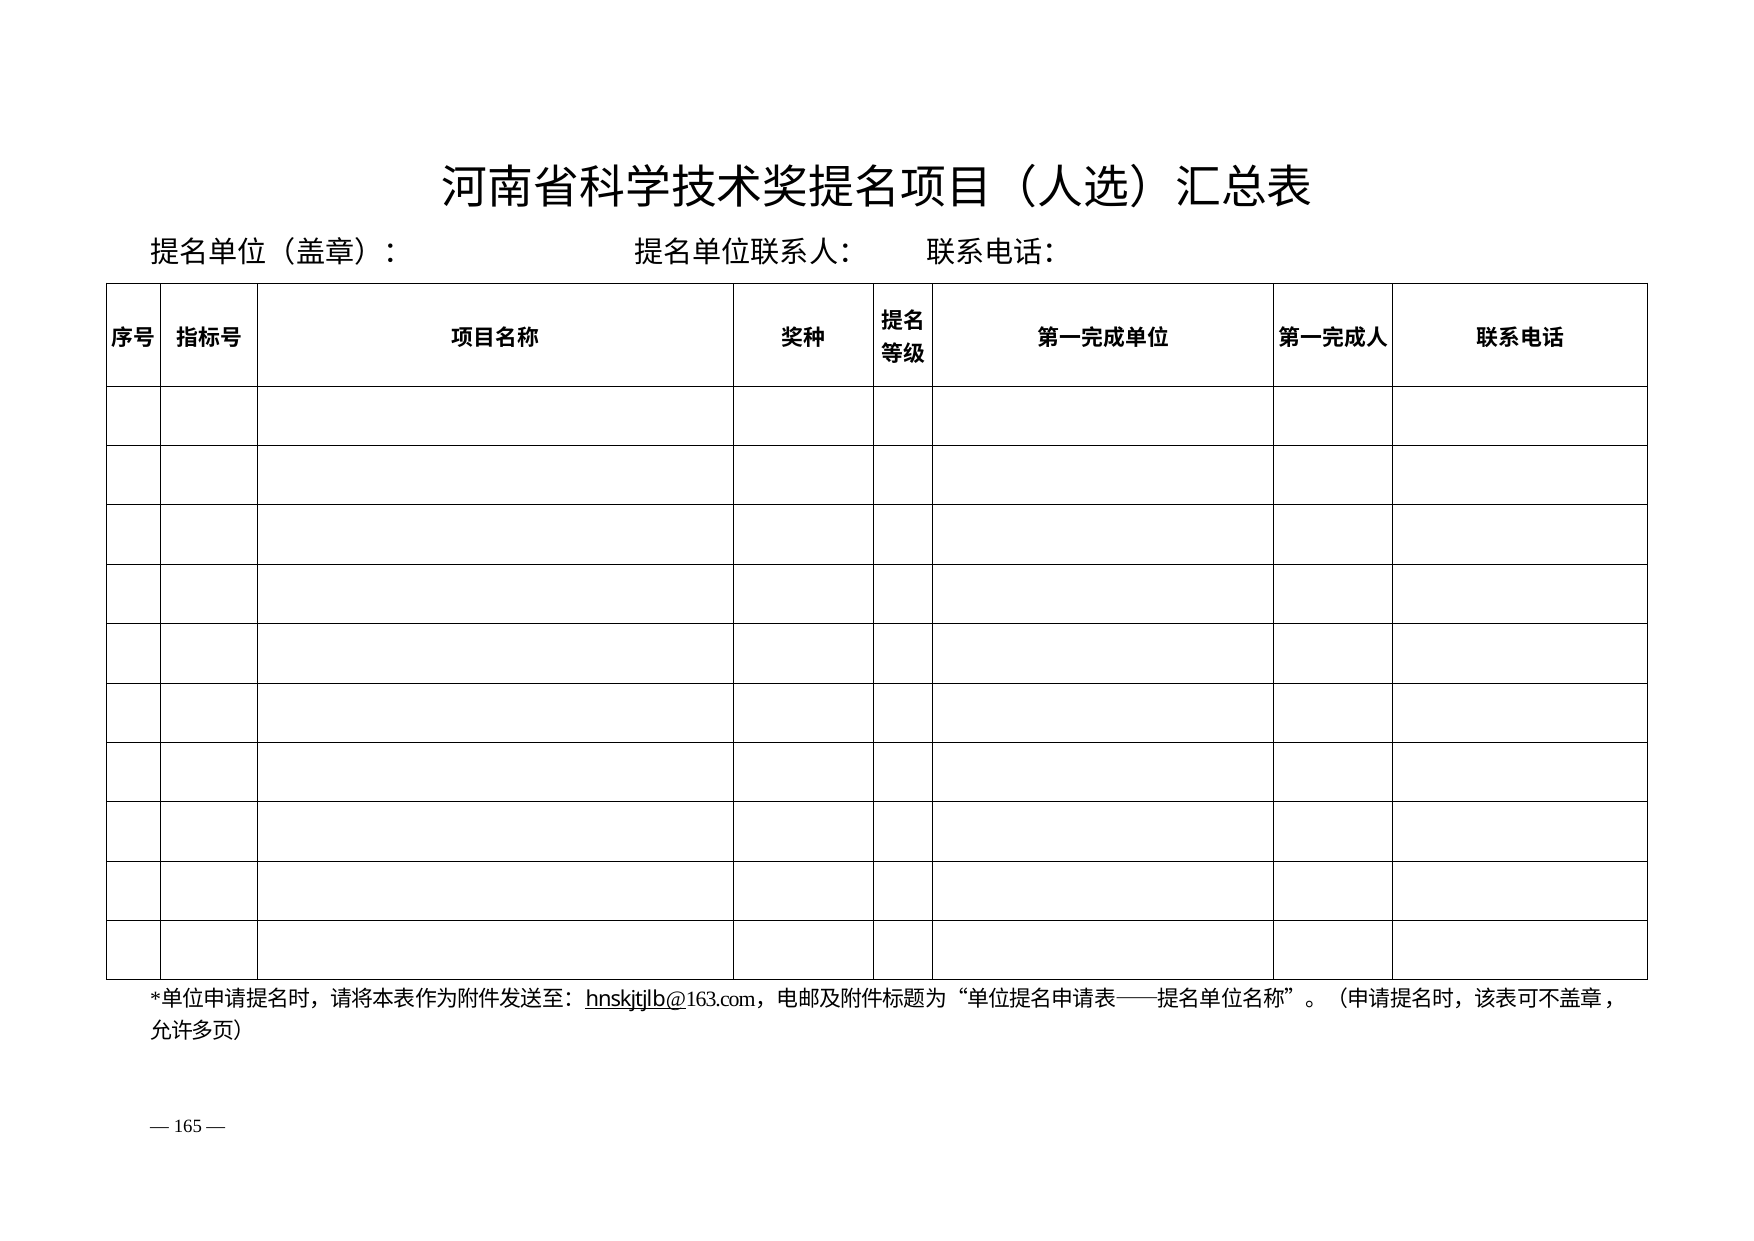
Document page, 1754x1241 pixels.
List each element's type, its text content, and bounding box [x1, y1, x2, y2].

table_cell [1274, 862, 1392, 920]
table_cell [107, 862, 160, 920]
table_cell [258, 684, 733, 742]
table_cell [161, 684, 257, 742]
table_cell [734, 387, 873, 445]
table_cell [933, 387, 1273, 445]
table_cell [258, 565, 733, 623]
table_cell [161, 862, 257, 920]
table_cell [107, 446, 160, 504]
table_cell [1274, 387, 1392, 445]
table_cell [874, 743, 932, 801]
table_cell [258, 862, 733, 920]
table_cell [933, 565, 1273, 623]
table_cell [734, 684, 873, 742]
text 河南省科学技术奖提名项目（人选）汇总表 [150, 149, 1604, 218]
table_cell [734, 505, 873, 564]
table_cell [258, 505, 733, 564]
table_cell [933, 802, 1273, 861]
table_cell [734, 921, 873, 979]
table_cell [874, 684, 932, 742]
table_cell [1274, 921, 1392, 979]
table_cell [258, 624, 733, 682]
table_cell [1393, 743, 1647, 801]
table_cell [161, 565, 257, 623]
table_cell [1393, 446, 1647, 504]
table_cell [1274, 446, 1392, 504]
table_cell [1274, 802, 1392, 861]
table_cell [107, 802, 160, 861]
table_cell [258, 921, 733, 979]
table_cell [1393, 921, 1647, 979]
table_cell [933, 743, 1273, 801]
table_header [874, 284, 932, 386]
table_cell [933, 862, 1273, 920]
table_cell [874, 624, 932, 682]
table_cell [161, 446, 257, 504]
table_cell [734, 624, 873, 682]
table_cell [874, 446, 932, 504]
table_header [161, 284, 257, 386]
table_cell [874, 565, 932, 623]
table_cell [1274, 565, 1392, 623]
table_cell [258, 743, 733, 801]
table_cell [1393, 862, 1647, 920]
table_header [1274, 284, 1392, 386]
text 提名单位（盖章）： 提名单位联系人： 联系电话： [150, 218, 1604, 283]
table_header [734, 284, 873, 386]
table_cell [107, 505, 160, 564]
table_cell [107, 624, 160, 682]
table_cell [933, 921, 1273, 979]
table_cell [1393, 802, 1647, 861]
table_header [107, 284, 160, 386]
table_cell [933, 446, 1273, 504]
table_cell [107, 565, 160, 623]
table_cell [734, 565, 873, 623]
text *单位申请提名时，请将本表作为附件发送至：hnskjtjlb@163.com，电邮及附件标题为“单位提名申请表——提名单位名称”。（申请提名时，该表可不盖章，允许多页） [150, 980, 1604, 1045]
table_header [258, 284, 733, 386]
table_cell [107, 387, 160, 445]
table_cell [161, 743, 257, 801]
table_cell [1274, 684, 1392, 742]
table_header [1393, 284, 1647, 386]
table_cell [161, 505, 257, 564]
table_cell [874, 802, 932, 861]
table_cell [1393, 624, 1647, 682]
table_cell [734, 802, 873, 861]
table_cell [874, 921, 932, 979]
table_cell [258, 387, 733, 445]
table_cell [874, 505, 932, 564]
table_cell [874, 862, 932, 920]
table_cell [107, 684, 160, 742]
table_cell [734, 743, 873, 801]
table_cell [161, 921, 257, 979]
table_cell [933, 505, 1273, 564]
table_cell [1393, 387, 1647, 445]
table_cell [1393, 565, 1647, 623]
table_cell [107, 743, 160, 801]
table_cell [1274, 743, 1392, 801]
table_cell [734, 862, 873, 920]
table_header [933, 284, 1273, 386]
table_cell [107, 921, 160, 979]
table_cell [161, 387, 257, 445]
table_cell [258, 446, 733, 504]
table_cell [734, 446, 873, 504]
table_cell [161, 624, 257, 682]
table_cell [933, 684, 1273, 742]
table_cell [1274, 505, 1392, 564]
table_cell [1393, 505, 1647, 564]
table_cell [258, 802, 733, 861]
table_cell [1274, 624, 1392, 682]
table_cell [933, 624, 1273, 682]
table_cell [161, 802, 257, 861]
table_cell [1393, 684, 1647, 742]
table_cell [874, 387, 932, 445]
